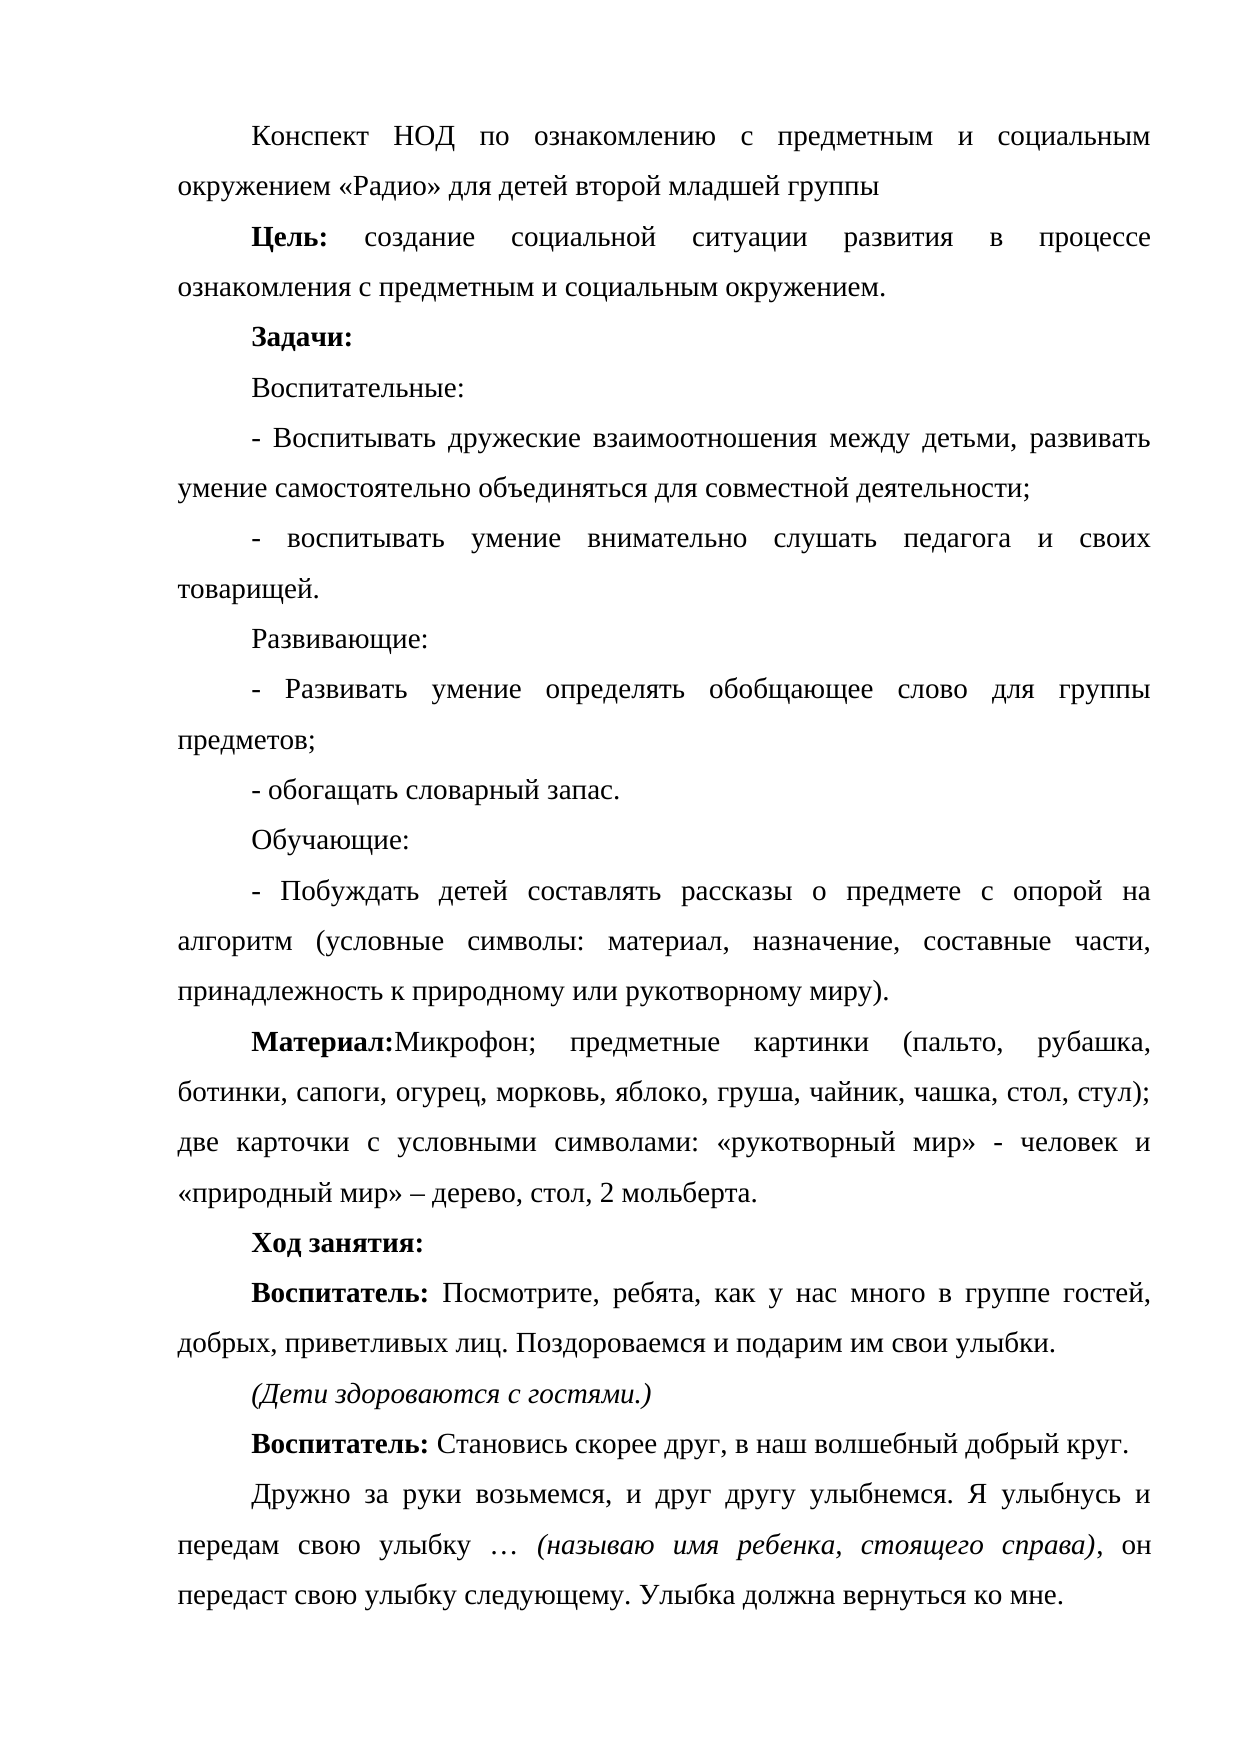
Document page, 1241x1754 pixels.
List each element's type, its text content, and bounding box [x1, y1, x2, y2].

text Воспитатель: Становись скорее друг, в наш волшебный добрый круг. [177, 1426, 1152, 1460]
text Воспитатель: Посмотрите, ребята, как у нас много в группе гостей, добрых, приветливых лиц. Поздороваемся и подарим им свои улыбки. [177, 1275, 1152, 1359]
text Цель: создание социальной ситуации развития в процессе ознакомления с предметным и социальным окружением. [177, 219, 1152, 303]
text - воспитывать умение внимательно слушать педагога и своих товарищей. [177, 521, 1152, 604]
text Ход занятия: [177, 1225, 1152, 1258]
text - Развивать умение определять обобщающее слово для группы предметов; [177, 672, 1152, 755]
text Задачи: [177, 319, 1152, 353]
text Конспект НОД по ознакомлению с предметным и социальным окружением «Радио» для детей второй младшей группы [177, 118, 1152, 202]
text - Воспитывать дружеские взаимоотношения между детьми, развивать умение самостоятельно объединяться для совместной деятельности; [177, 420, 1152, 504]
text Воспитательные: [177, 370, 1152, 403]
text (Дети здороваются с гостями.) [177, 1376, 1152, 1409]
text - обогащать словарный запас. [177, 772, 1152, 806]
text Развивающие: [177, 621, 1152, 655]
text - Побуждать детей составлять рассказы о предмете с опорой на алгоритм (условные символы: материал, назначение, составные части, принадлежность к природному или рукотворному миру). [177, 873, 1152, 1007]
text Дружно за руки возьмемся, и друг другу улыбнемся. Я улыбнусь и передам свою улыбку … (называю имя ребенка, стоящего справа), он передаст свою улыбку следующему. Улыбка должна вернуться ко мне. [177, 1477, 1152, 1611]
text Обучающие: [177, 822, 1152, 856]
text Материал:Микрофон; предметные картинки (пальто, рубашка, ботинки, сапоги, огурец, морковь, яблоко, груша, чайник, чашка, стол, стул); две карточки с условными символами: «рукотворный мир» - человек и «природный мир» – дерево, стол, 2 мольберта. [177, 1024, 1152, 1208]
